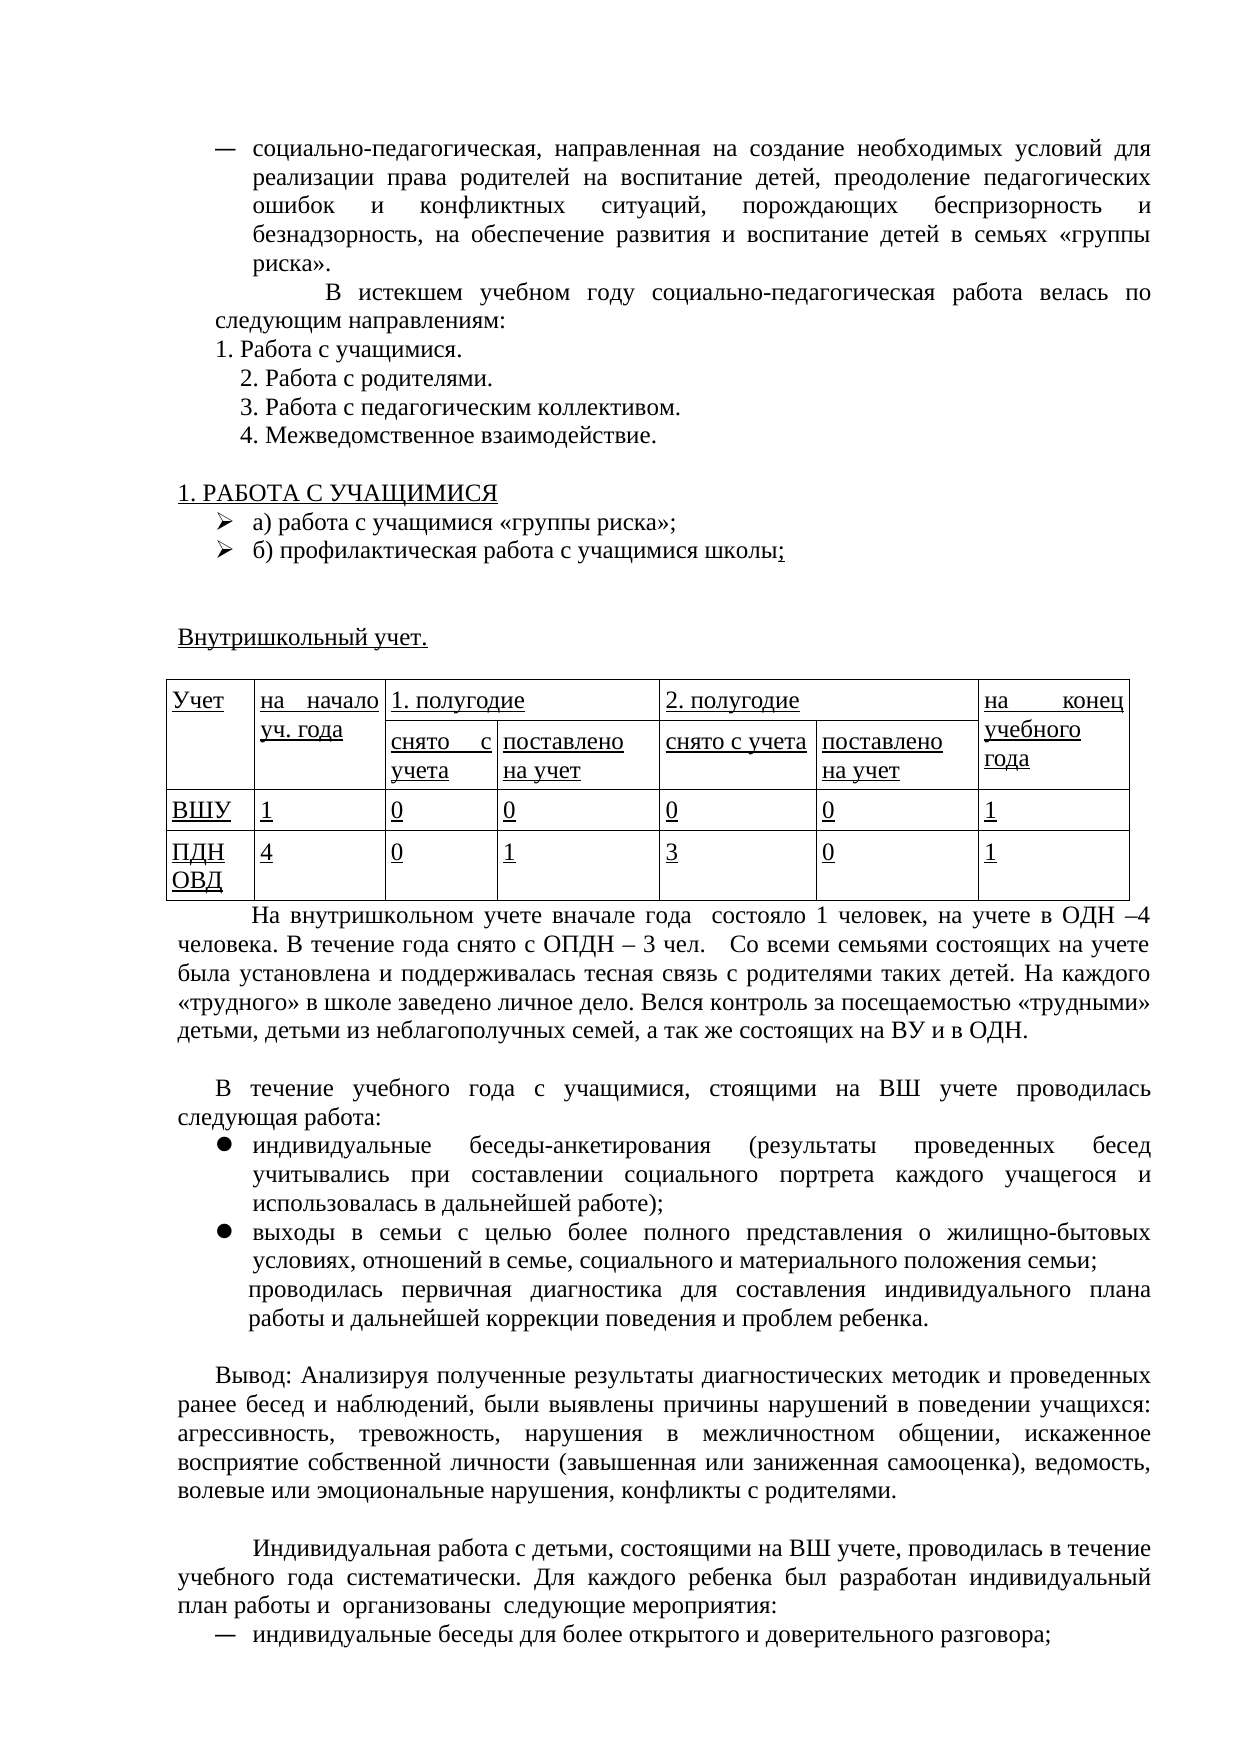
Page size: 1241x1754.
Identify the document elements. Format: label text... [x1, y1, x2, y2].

table_header на начало уч. года [255, 680, 385, 789]
table_header 1. полугодие [386, 680, 659, 720]
table_cell 0 [386, 831, 497, 900]
text 1. Работа с учащимися. [215, 334, 1152, 363]
table_cell 0 [660, 790, 816, 830]
text Внутришкольный учет. [177, 622, 1152, 651]
table_cell 0 [498, 790, 659, 830]
table_cell снято с учета [386, 721, 497, 789]
table_cell 0 [386, 790, 497, 830]
text На внутришкольном учете вначале года состояло 1 человек, на учете в ОДН –4 человека. В течение года снято с ОПДН – 3 чел. Со всеми семьями состоящих на учете была установлена и поддерживалась тесная связь с родителями таких детей. На каждого «трудного» в школе заведено личное дело. Велся контроль за посещаемостью «трудными» детьми, детьми из неблагополучных семей, а так же состоящих на ВУ и в ОДН. [177, 900, 1152, 1044]
text 2. Работа с родителями. [215, 363, 1152, 392]
text В течение учебного года с учащимися, стоящими на ВШ учете проводилась следующая работа: [177, 1073, 1152, 1130]
list индивидуальные беседы-анкетирования (результаты проведенных бесед учитывались при составлении социального портрета каждого учащегося и использовалась в дальнейшей работе); [215, 1130, 1152, 1217]
table_header 2. полугодие [660, 680, 978, 720]
list социально-педагогическая, направленная на создание необходимых условий для реализации права родителей на воспитание детей, преодоление педагогических ошибок и конфликтных ситуаций, порождающих беспризорность и безнадзорность, на обеспечение развития и воспитание детей в семьях «группы риска». [215, 133, 1152, 277]
text 3. Работа с педагогическим коллективом. [215, 392, 1152, 421]
table_cell ВШУ [167, 790, 254, 830]
table_cell 0 [817, 831, 978, 900]
table_cell 1 [979, 790, 1129, 830]
table_cell 4 [255, 831, 385, 900]
table_cell 0 [817, 790, 978, 830]
text Индивидуальная работа с детьми, состоящими на ВШ учете, проводилась в течение учебного года систематически. Для каждого ребенка был разработан индивидуальный план работы и организованы следующие мероприятия: [177, 1533, 1152, 1619]
table_cell поставлено на учет [817, 721, 978, 789]
table_cell 1 [255, 790, 385, 830]
table_cell ПДН ОВД [167, 831, 254, 900]
table_cell 1 [979, 831, 1129, 900]
table_cell снято с учета [660, 721, 816, 789]
text проводилась первичная диагностика для составления индивидуального плана работы и дальнейшей коррекции поведения и проблем ребенка. [248, 1274, 1152, 1332]
list выходы в семьи с целью более полного представления о жилищно-бытовых условиях, отношений в семье, социального и материального положения семьи; [215, 1217, 1152, 1274]
table_cell поставлено на учет [498, 721, 659, 789]
text 1. РАБОТА С УЧАЩИМИСЯ [177, 478, 1152, 507]
table_header на конец учебного года [979, 680, 1129, 789]
text В истекшем учебном году социально-педагогическая работа велась по следующим направлениям: [215, 277, 1152, 334]
table_cell 3 [660, 831, 816, 900]
text Вывод: Анализируя полученные результаты диагностических методик и проведенных ранее бесед и наблюдений, были выявлены причины нарушений в поведении учащихся: агрессивность, тревожность, нарушения в межличностном общении, искаженное восприятие собственной личности (завышенная или заниженная самооценка), ведомость, волевые или эмоциональные нарушения, конфликты с родителями. [177, 1360, 1152, 1504]
list б) профилактическая работа с учащимися школы; [215, 536, 1152, 564]
list индивидуальные беседы для более открытого и доверительного разговора; [215, 1619, 1152, 1648]
table_cell 1 [498, 831, 659, 900]
text 4. Межведомственное взаимодействие. [215, 421, 1152, 449]
list а) работа с учащимися «группы риска»; [215, 507, 1152, 536]
table_header Учет [167, 680, 254, 789]
